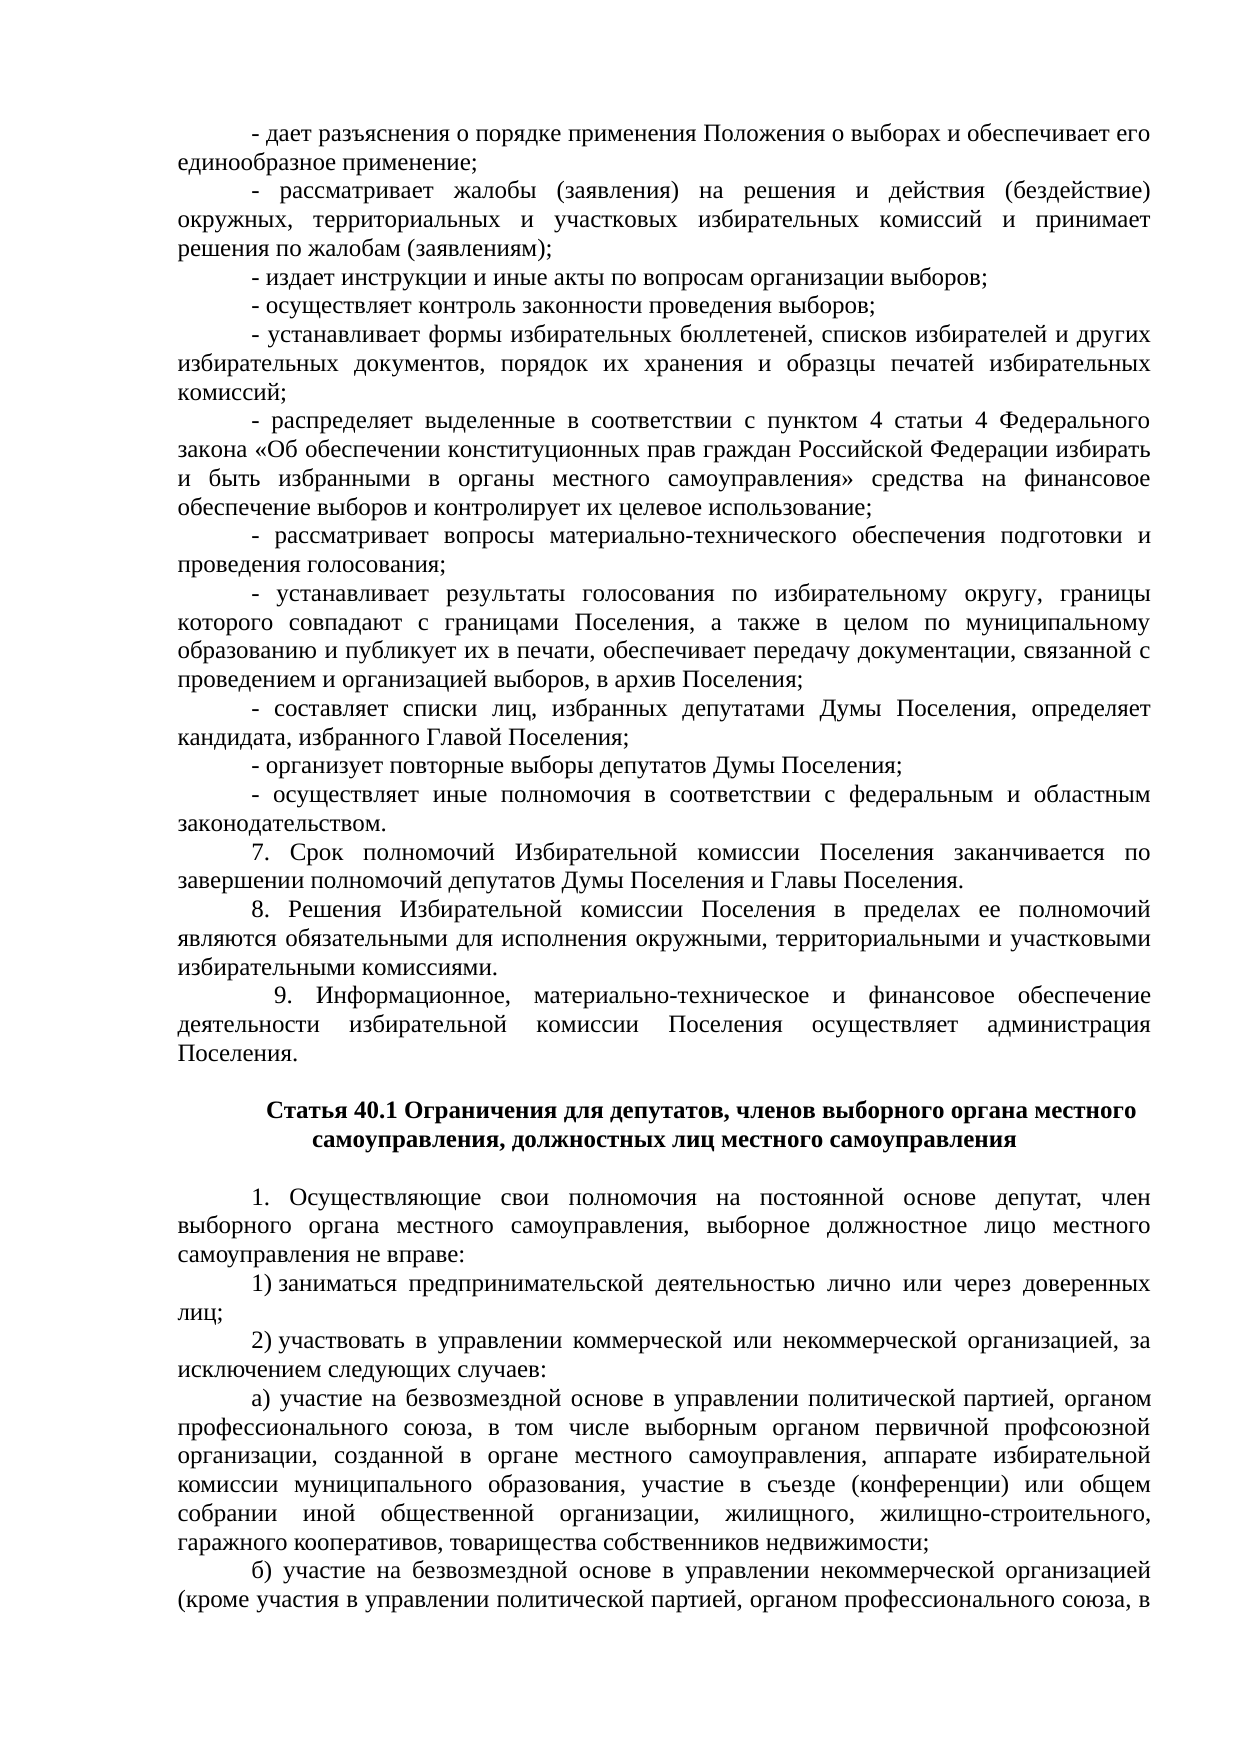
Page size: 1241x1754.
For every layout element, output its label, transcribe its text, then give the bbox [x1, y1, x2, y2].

text - рассматривает вопросы материально-технического обеспечения подготовки и проведения голосования; [177, 521, 1152, 578]
text - устанавливает формы избирательных бюллетеней, списков избирателей и других избирательных документов, порядок их хранения и образцы печатей избирательных комиссий; [177, 319, 1152, 406]
text 1. Осуществляющие свои полномочия на постоянной основе депутат, член выборного органа местного самоуправления, выборное должностное лицо местного самоуправления не вправе: [177, 1182, 1152, 1268]
text 1) заниматься предпринимательской деятельностью лично или через доверенных лиц; [177, 1268, 1152, 1326]
text Статья 40.1 Ограничения для депутатов, членов выборного органа местного самоуправления, должностных лиц местного самоуправления [177, 1096, 1152, 1153]
text 7. Срок полномочий Избирательной комиссии Поселения заканчивается по завершении полномочий депутатов Думы Поселения и Главы Поселения. [177, 837, 1152, 894]
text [177, 1556, 1152, 1613]
text а) участие на безвозмездной основе в управлении политической партией, органом профессионального союза, в том числе выборным органом первичной профсоюзной организации, созданной в органе местного самоуправления, аппарате избирательной комиссии муниципального образования, участие в съезде (конференции) или общем собрании иной общественной организации, жилищного, жилищно-строительного, гаражного кооперативов, товарищества собственников недвижимости; [177, 1383, 1152, 1556]
text - осуществляет контроль законности проведения выборов; [177, 291, 1152, 319]
text - осуществляет иные полномочия в соответствии с федеральным и областным законодательством. [177, 779, 1152, 837]
text - распределяет выделенные в соответствии с пунктом 4 статьи 4 Федерального закона «Об обеспечении конституционных прав граждан Российской Федерации избирать и быть избранными в органы местного самоуправления» средства на финансовое обеспечение выборов и контролирует их целевое использование; [177, 406, 1152, 521]
text - рассматривает жалобы (заявления) на решения и действия (бездействие) окружных, территориальных и участковых избирательных комиссий и принимает решения по жалобам (заявлениям); [177, 176, 1152, 262]
text - устанавливает результаты голосования по избирательному округу, границы которого совпадают с границами Поселения, а также в целом по муниципальному образованию и публикует их в печати, обеспечивает передачу документации, связанной с проведением и организацией выборов, в архив Поселения; [177, 578, 1152, 693]
text - организует повторные выборы депутатов Думы Поселения; [177, 751, 1152, 779]
text 2) участвовать в управлении коммерческой или некоммерческой организацией, за исключением следующих случаев: [177, 1326, 1152, 1383]
text 9. Информационное, материально-техническое и финансовое обеспечение деятельности избирательной комиссии Поселения осуществляет администрация Поселения. [177, 981, 1152, 1067]
text - издает инструкции и иные акты по вопросам организации выборов; [177, 262, 1152, 291]
text - составляет списки лиц, избранных депутатами Думы Поселения, определяет кандидата, избранного Главой Поселения; [177, 693, 1152, 751]
text - дает разъяснения о порядке применения Положения о выборах и обеспечивает его единообразное применение; [177, 118, 1152, 176]
text 8. Решения Избирательной комиссии Поселения в пределах ее полномочий являются обязательными для исполнения окружными, территориальными и участковыми избирательными комиссиями. [177, 894, 1152, 981]
